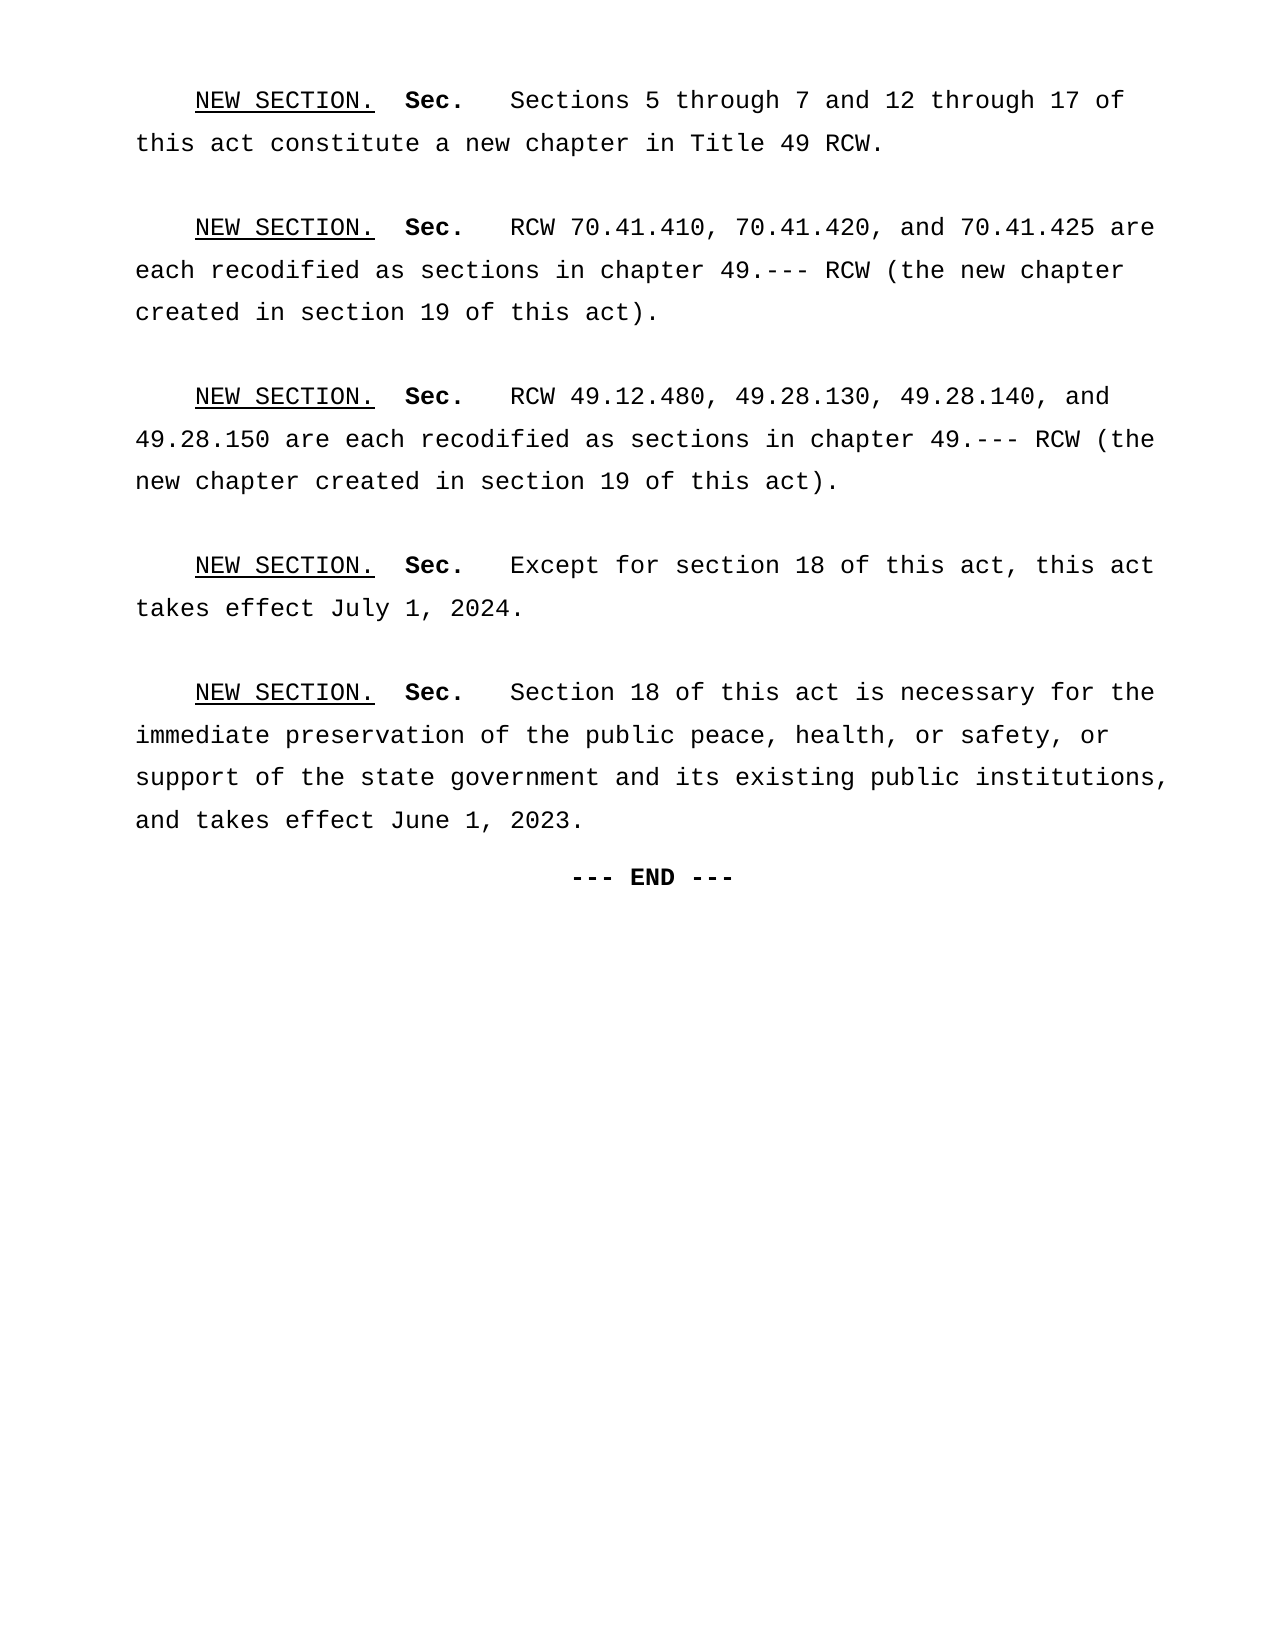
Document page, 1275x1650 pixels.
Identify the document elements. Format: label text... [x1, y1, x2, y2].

text NEW SECTION. Sec. Except for section 18 of this act, this act takes effect July 1, 2024. [135, 540, 1170, 625]
text NEW SECTION. Sec. Sections 5 through 7 and 12 through 17 of this act constitute a new chapter in Title 49 RCW. [135, 75, 1170, 160]
text NEW SECTION. Sec. RCW 49.12.480, 49.28.130, 49.28.140, and 49.28.150 are each recodified as sections in chapter 49.--- RCW (the new chapter created in section 19 of this act). [135, 371, 1170, 498]
text NEW SECTION. Sec. RCW 70.41.410, 70.41.420, and 70.41.425 are each recodified as sections in chapter 49.--- RCW (the new chapter created in section 19 of this act). [135, 202, 1170, 329]
text NEW SECTION. Sec. Section 18 of this act is necessary for the immediate preservation of the public peace, health, or safety, or support of the state government and its existing public institutions, and takes effect June 1, 2023. [135, 667, 1170, 837]
text --- END --- [135, 865, 1170, 893]
